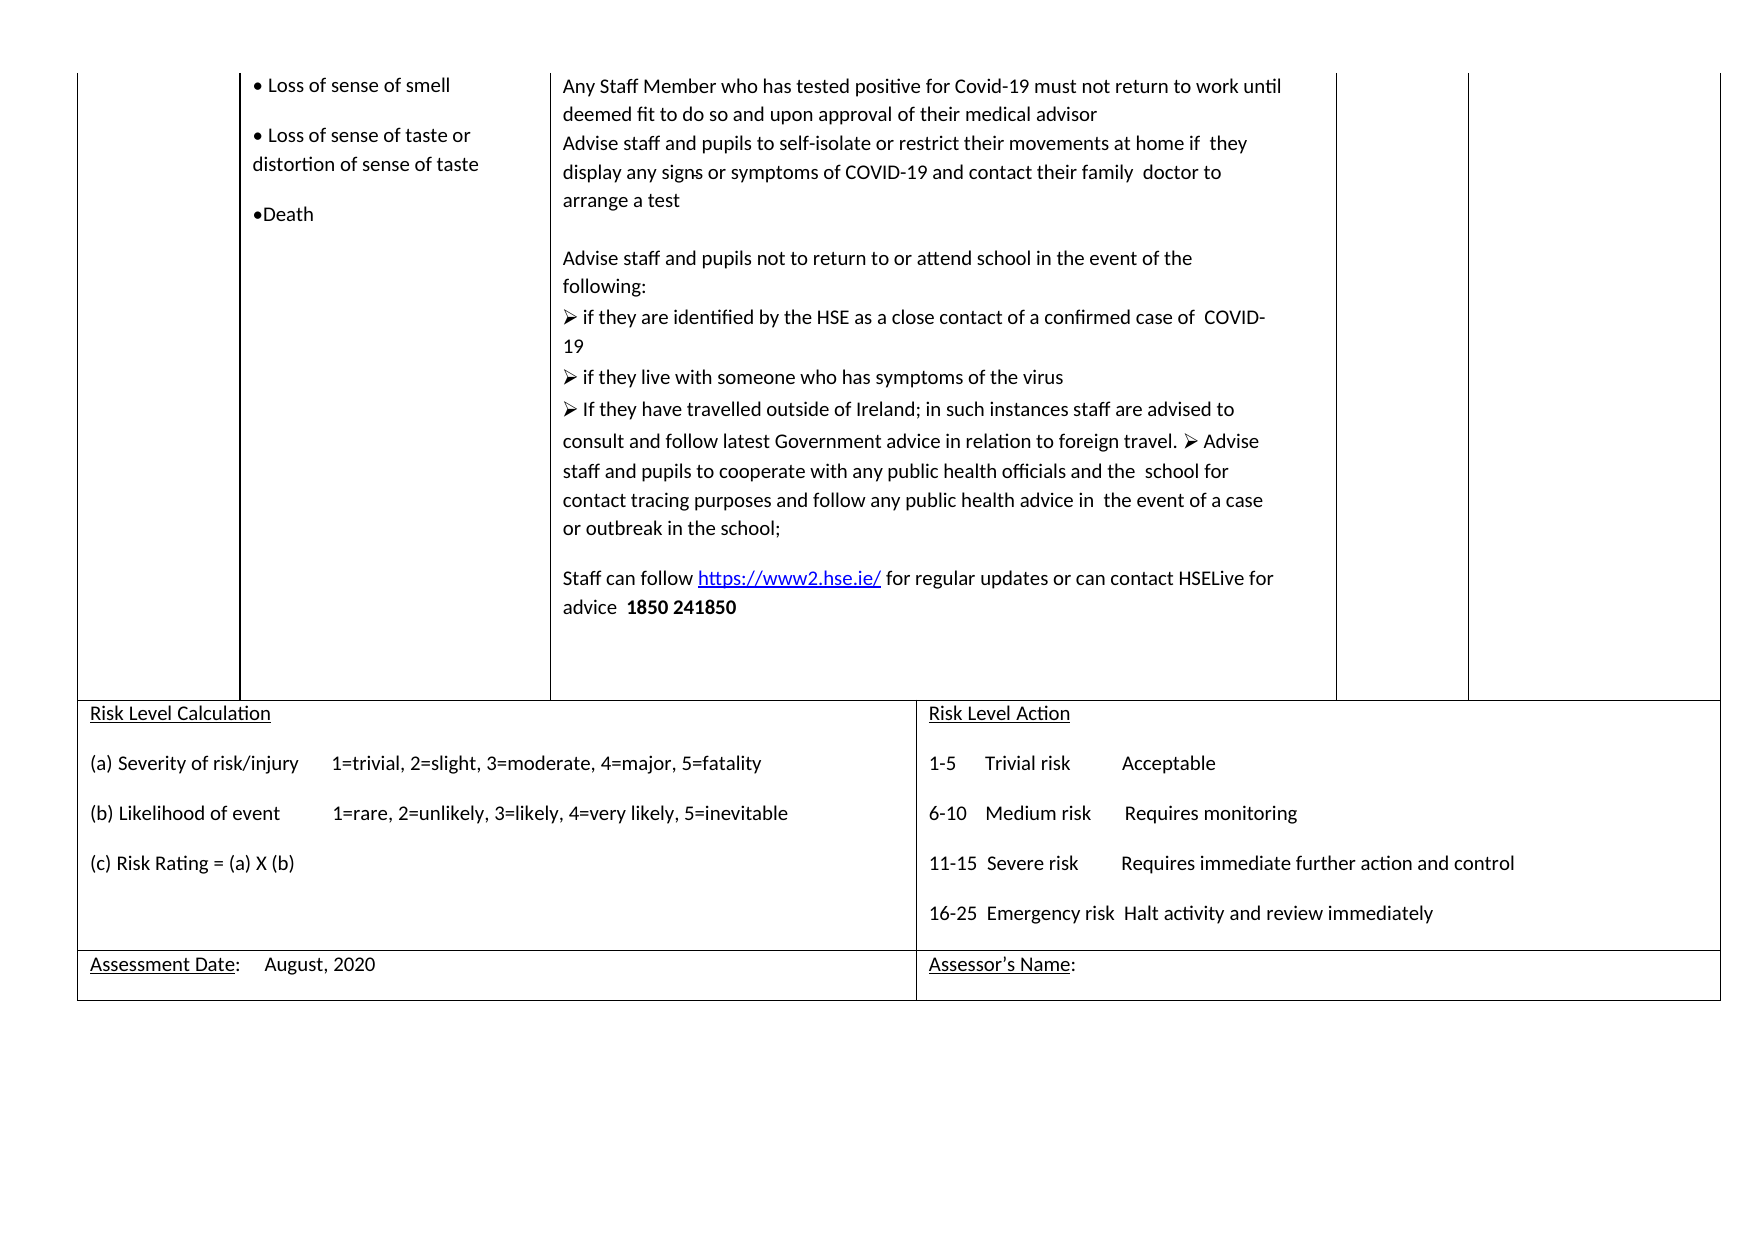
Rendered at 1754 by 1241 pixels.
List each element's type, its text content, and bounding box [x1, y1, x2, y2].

table_cell Assessment Date: August, 2020 [78, 951, 916, 1000]
table_cell Risk Level Calculation Severity of risk/injury 1=trivial, 2=slight, 3=moderate, 4=major, 5=fatality Likelihood of event 1=rare, 2=unlikely, 3=likely, 4=very likely, 5=inevitable Risk Rating = (a) X (b) [78, 701, 916, 950]
table_header [1469, 73, 1720, 699]
table_cell Assessor’s Name: [917, 951, 1720, 1000]
table_header [1337, 73, 1468, 699]
table_header [78, 73, 239, 699]
table_header Any Staff Member who has tested positive for Covid-19 must not return to work until deemed fit to do so and upon approval of their medical advisor Advise staff and pupils to self-isolate or restrict their movements at home if they display any signs or symptoms of COVID-19 and contact their family doctor to arrange a test Advise staff and pupils not to return to or attend school in the event of the following: ⮚ if they are identified by the HSE as a close contact of a confirmed case of COVID-19 ⮚ if they live with someone who has symptoms of the virus ⮚ If they have travelled outside of Ireland; in such instances staff are advised to consult and follow latest Government advice in relation to foreign travel. ⮚ Advise staff and pupils to cooperate with any public health officials and the school for contact tracing purposes and follow any public health advice in the event of a case or outbreak in the school; Staff can follow https://www2.hse.ie/ for regular updates or can contact HSELive for advice 1850 241850 [551, 73, 1336, 699]
table_header Loss of sense of smell Loss of sense of taste or distortion of sense of taste •Death [241, 73, 550, 699]
table_cell Risk Level Action 1-5 Trivial risk Acceptable 6-10 Medium risk Requires monitoring 11-15 Severe risk Requires immediate further action and control 16-25 Emergency risk Halt activity and review immediately [917, 701, 1720, 950]
